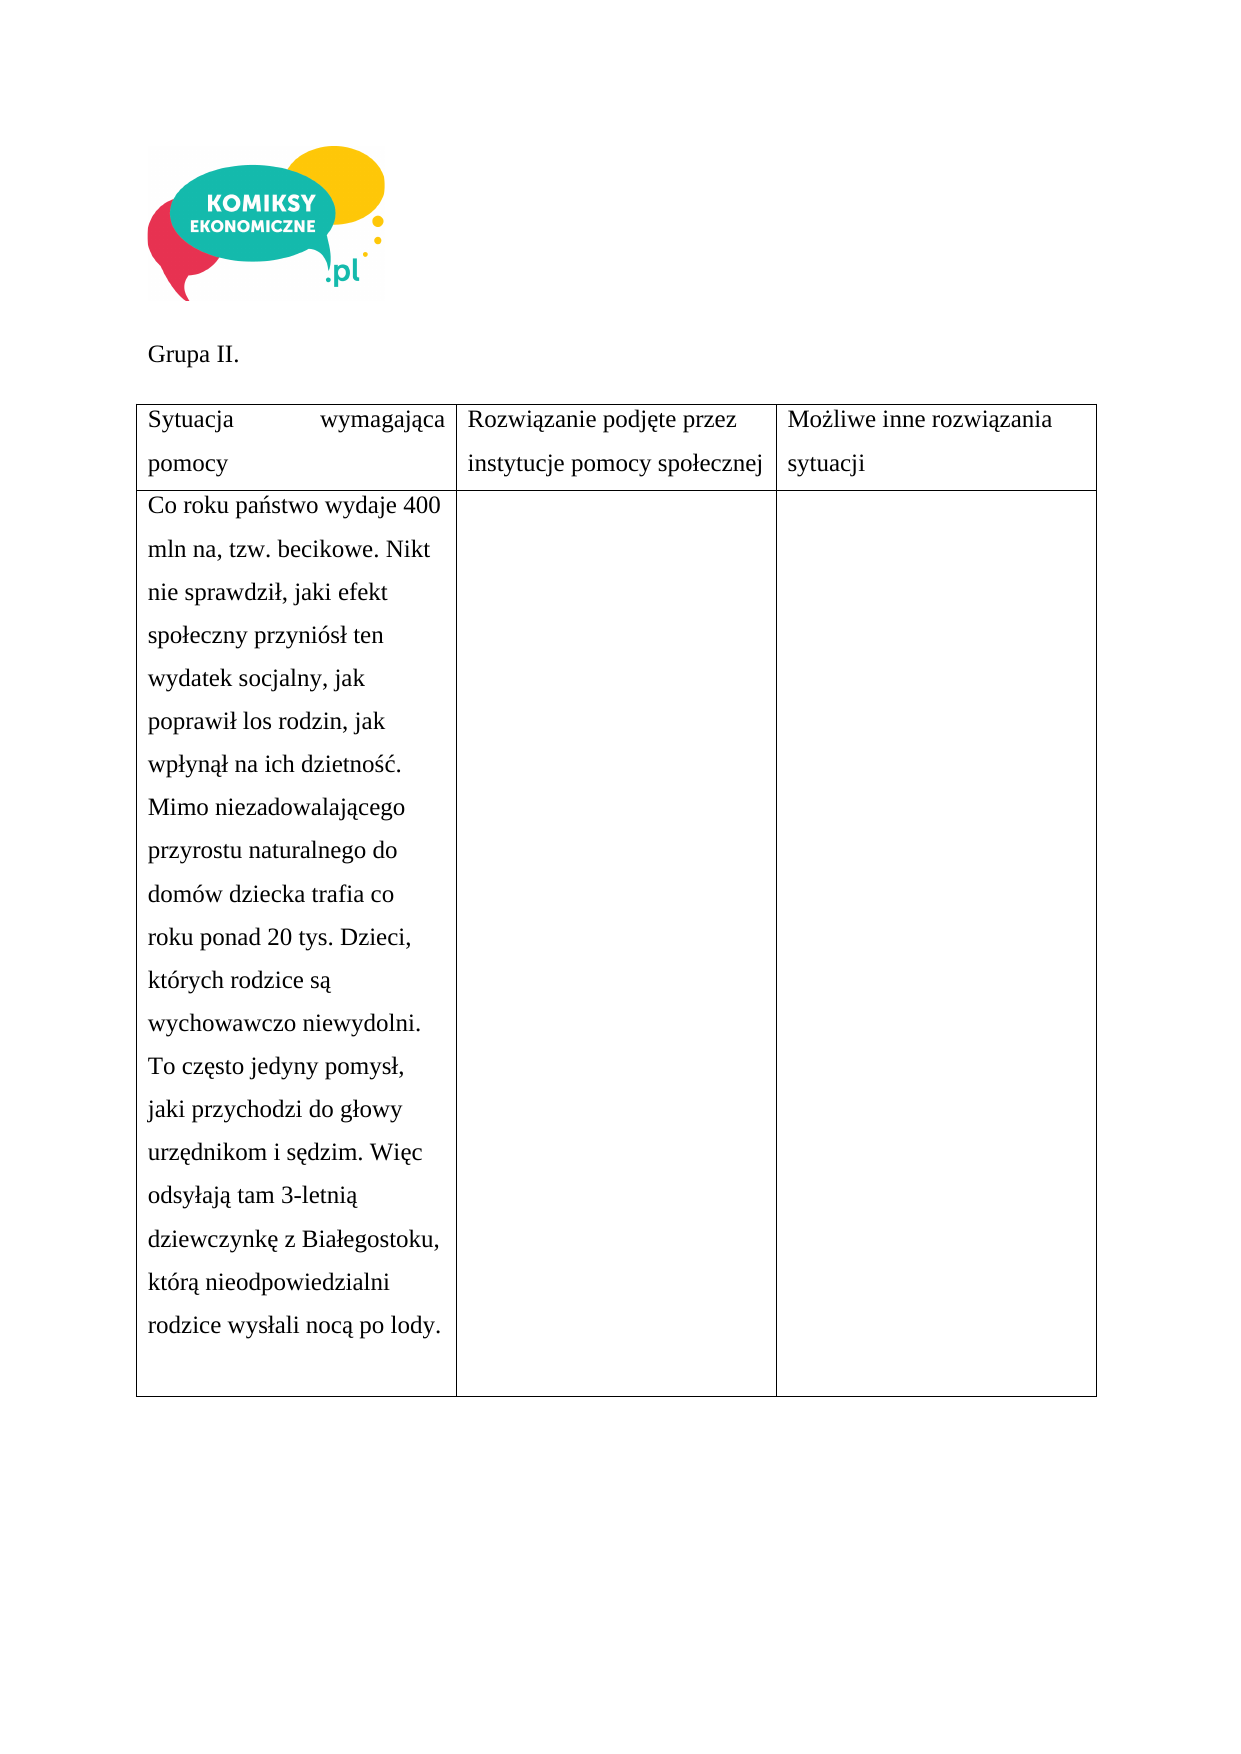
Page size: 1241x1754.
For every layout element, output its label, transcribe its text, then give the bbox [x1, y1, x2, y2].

table_cell Co roku państwo wydaje 400 mln na, tzw. becikowe. Nikt nie sprawdził, jaki efekt społeczny przyniósł ten wydatek socjalny, jak poprawił los rodzin, jak wpłynął na ich dzietność. Mimo niezadowalającego przyrostu naturalnego do domów dziecka trafia co roku ponad 20 tys. Dzieci, których rodzice są wychowawczo niewydolni. To często jedyny pomysł, jaki przychodzi do głowy urzędnikom i sędzim. Więc odsyłają tam 3-letnią dziewczynkę z Białegostoku, którą nieodpowiedzialni rodzice wysłali nocą po lody. [137, 491, 456, 1396]
picture [147, 146, 385, 300]
table_header Sytuacja wymagająca pomocy [137, 405, 456, 489]
table_header Możliwe inne rozwiązania sytuacji [777, 405, 1096, 489]
table_cell [457, 491, 776, 1396]
table_header Rozwiązanie podjęte przez instytucje pomocy społecznej [457, 405, 776, 489]
table_cell [777, 491, 1096, 1396]
text Grupa II. [148, 339, 1093, 368]
